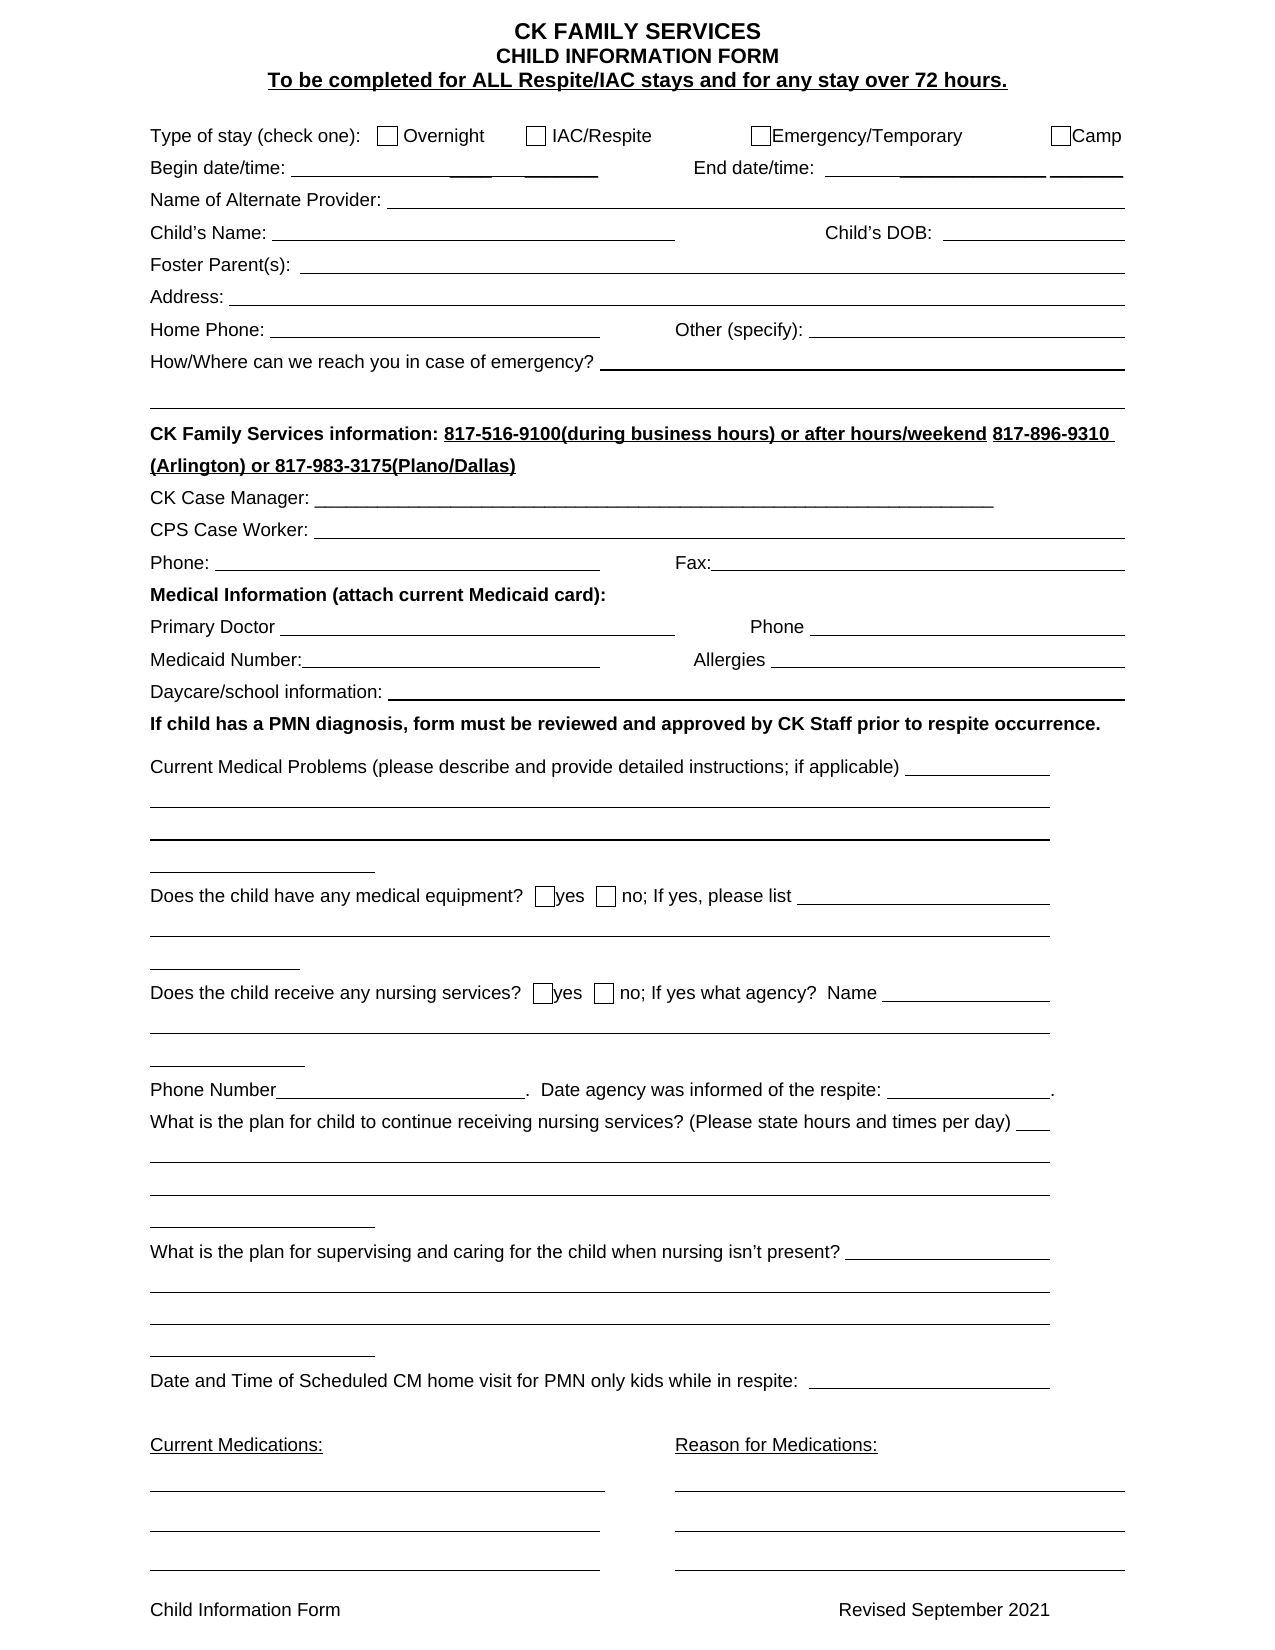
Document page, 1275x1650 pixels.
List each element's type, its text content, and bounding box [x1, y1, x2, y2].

text Current Medical Problems (please describe and provide detailed instructions; if applicable) [150, 756, 1125, 874]
text What is the plan for child to continue receiving nursing services? (Please state hours and times per day) [150, 1111, 1125, 1230]
text Primary Doctor Phone [150, 616, 1125, 638]
text Begin date/time: ____ _______ End date/time: ______________ _______ [150, 157, 1125, 178]
text Name of Alternate Provider: [150, 189, 1125, 211]
text CPS Case Worker: [150, 519, 1125, 541]
text Foster Parent(s): [150, 254, 1125, 275]
text Phone: Fax: [150, 552, 1125, 573]
text Daycare/school information: [150, 681, 1125, 702]
text How/Where can we reach you in case of emergency? [150, 351, 1125, 372]
text CHILD INFORMATION FORM [150, 44, 1125, 68]
text To be completed for ALL Respite/IAC stays and for any stay over 72 hours. [150, 68, 1125, 92]
text Does the child receive any nursing services? yes no; If yes what agency? Name [150, 982, 1125, 1068]
text What is the plan for supervising and caring for the child when nursing isn’t present? [150, 1241, 1125, 1359]
text Medicaid Number: Allergies [150, 648, 1125, 670]
text Date and Time of Scheduled CM home visit for PMN only kids while in respite: [150, 1370, 1125, 1391]
text Does the child have any medical equipment? yes no; If yes, please list [150, 885, 1125, 971]
text If child has a PMN diagnosis, form must be reviewed and approved by CK Staff prior to respite occurrence. [150, 713, 1125, 734]
text Current Medications: Reason for Medications: [150, 1434, 1125, 1456]
text CK Family Services information: 817-516-9100(during business hours) or after hours/weekend 817-896-9310 (Arlington) or 817-983-3175(Plano/Dallas) [150, 422, 1125, 476]
text CK Case Manager: _________________________________________________________________ [150, 487, 1125, 508]
text Phone Number . Date agency was informed of the respite: . [150, 1079, 1125, 1101]
text Child’s Name: Child’s DOB: [150, 221, 1125, 243]
text Home Phone: Other (specify): [150, 318, 1125, 340]
text Medical Information (attach current Medicaid card): [150, 584, 1125, 605]
text CK FAMILY SERVICES [150, 18, 1125, 44]
text Type of stay (check one): Overnight IAC/Respite Emergency/Temporary Camp [150, 124, 1125, 146]
text Address: [150, 286, 1125, 308]
